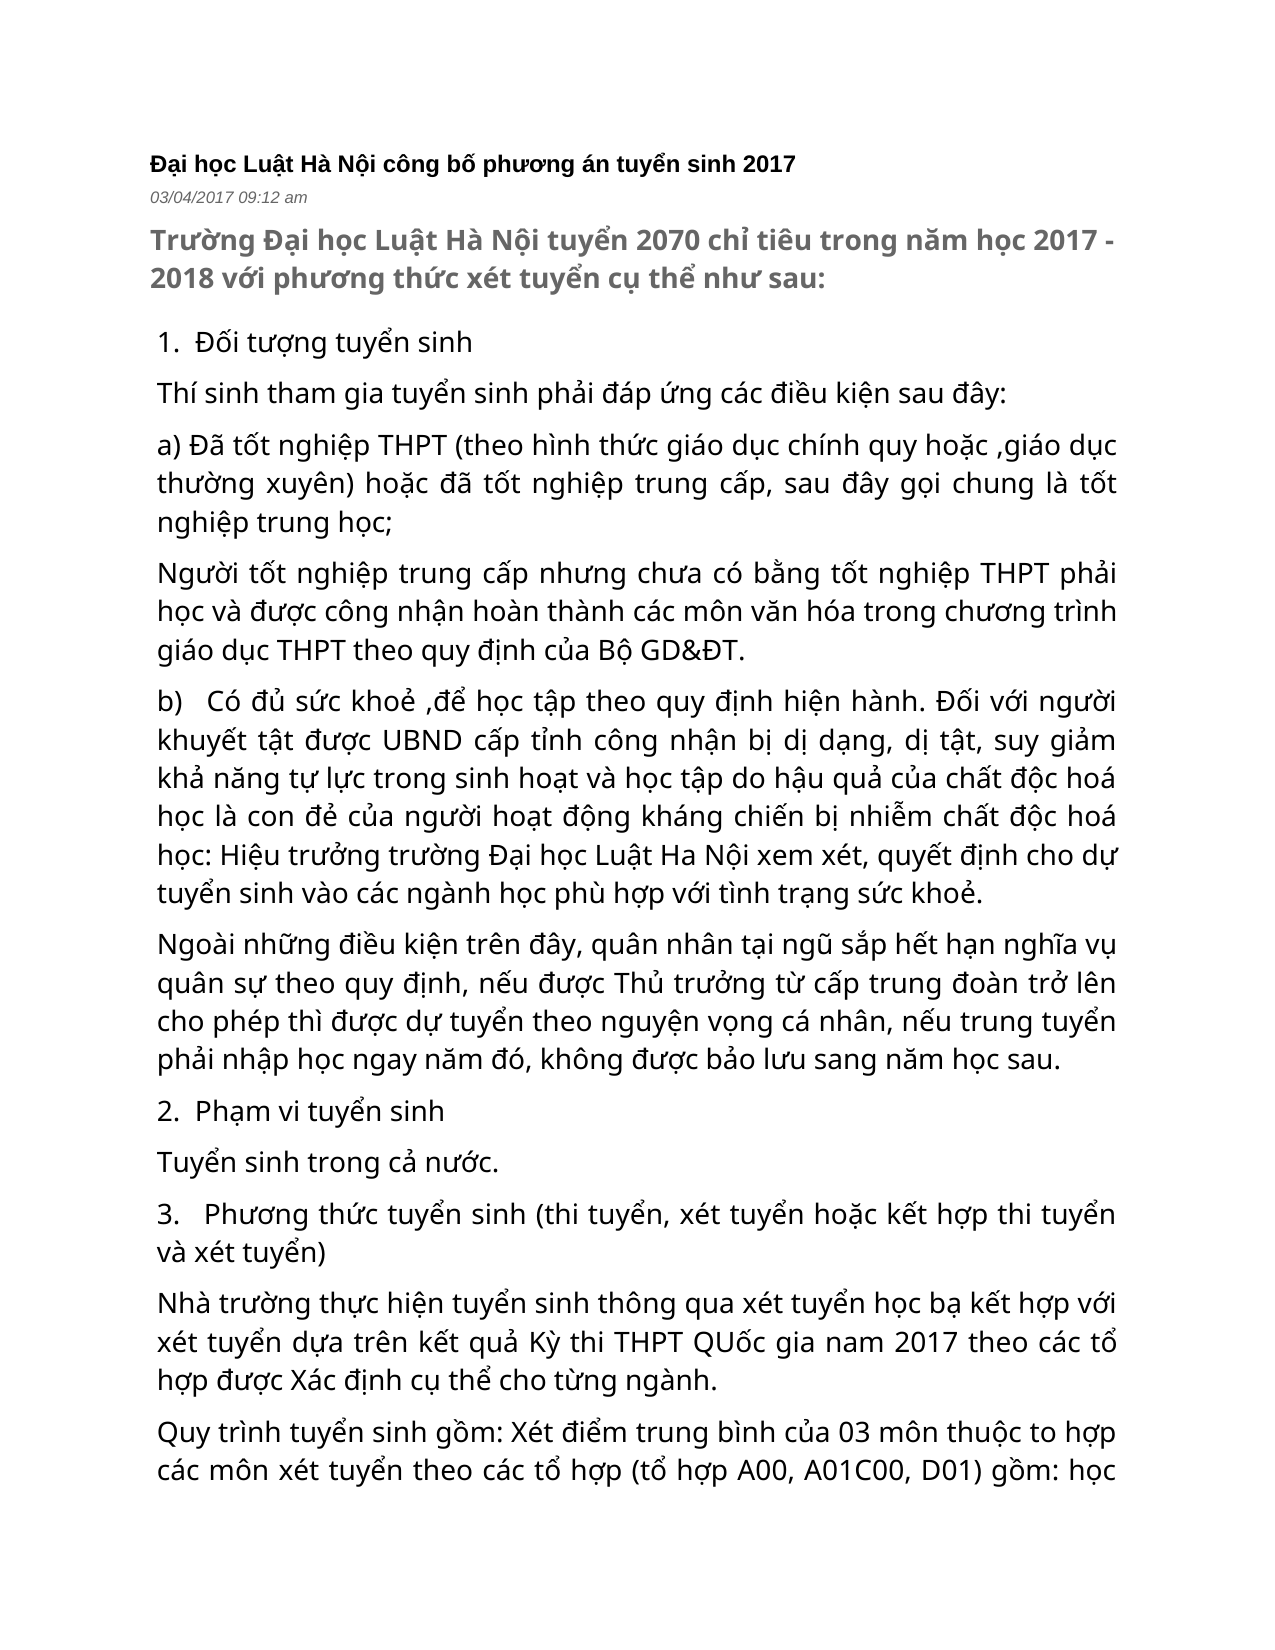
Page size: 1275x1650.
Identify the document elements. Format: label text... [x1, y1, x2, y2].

text 03/04/2017 09:12 am [150, 188, 1125, 207]
text Trường Đại học Luật Hà Nội tuyển 2070 chỉ tiêu trong năm học 2017 - 2018 với phương thức xét tuyển cụ thể như sau: [150, 220, 1125, 297]
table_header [150, 316, 1125, 1495]
text Đại học Luật Hà Nội công bố phương án tuyển sinh 2017 [150, 150, 1125, 178]
